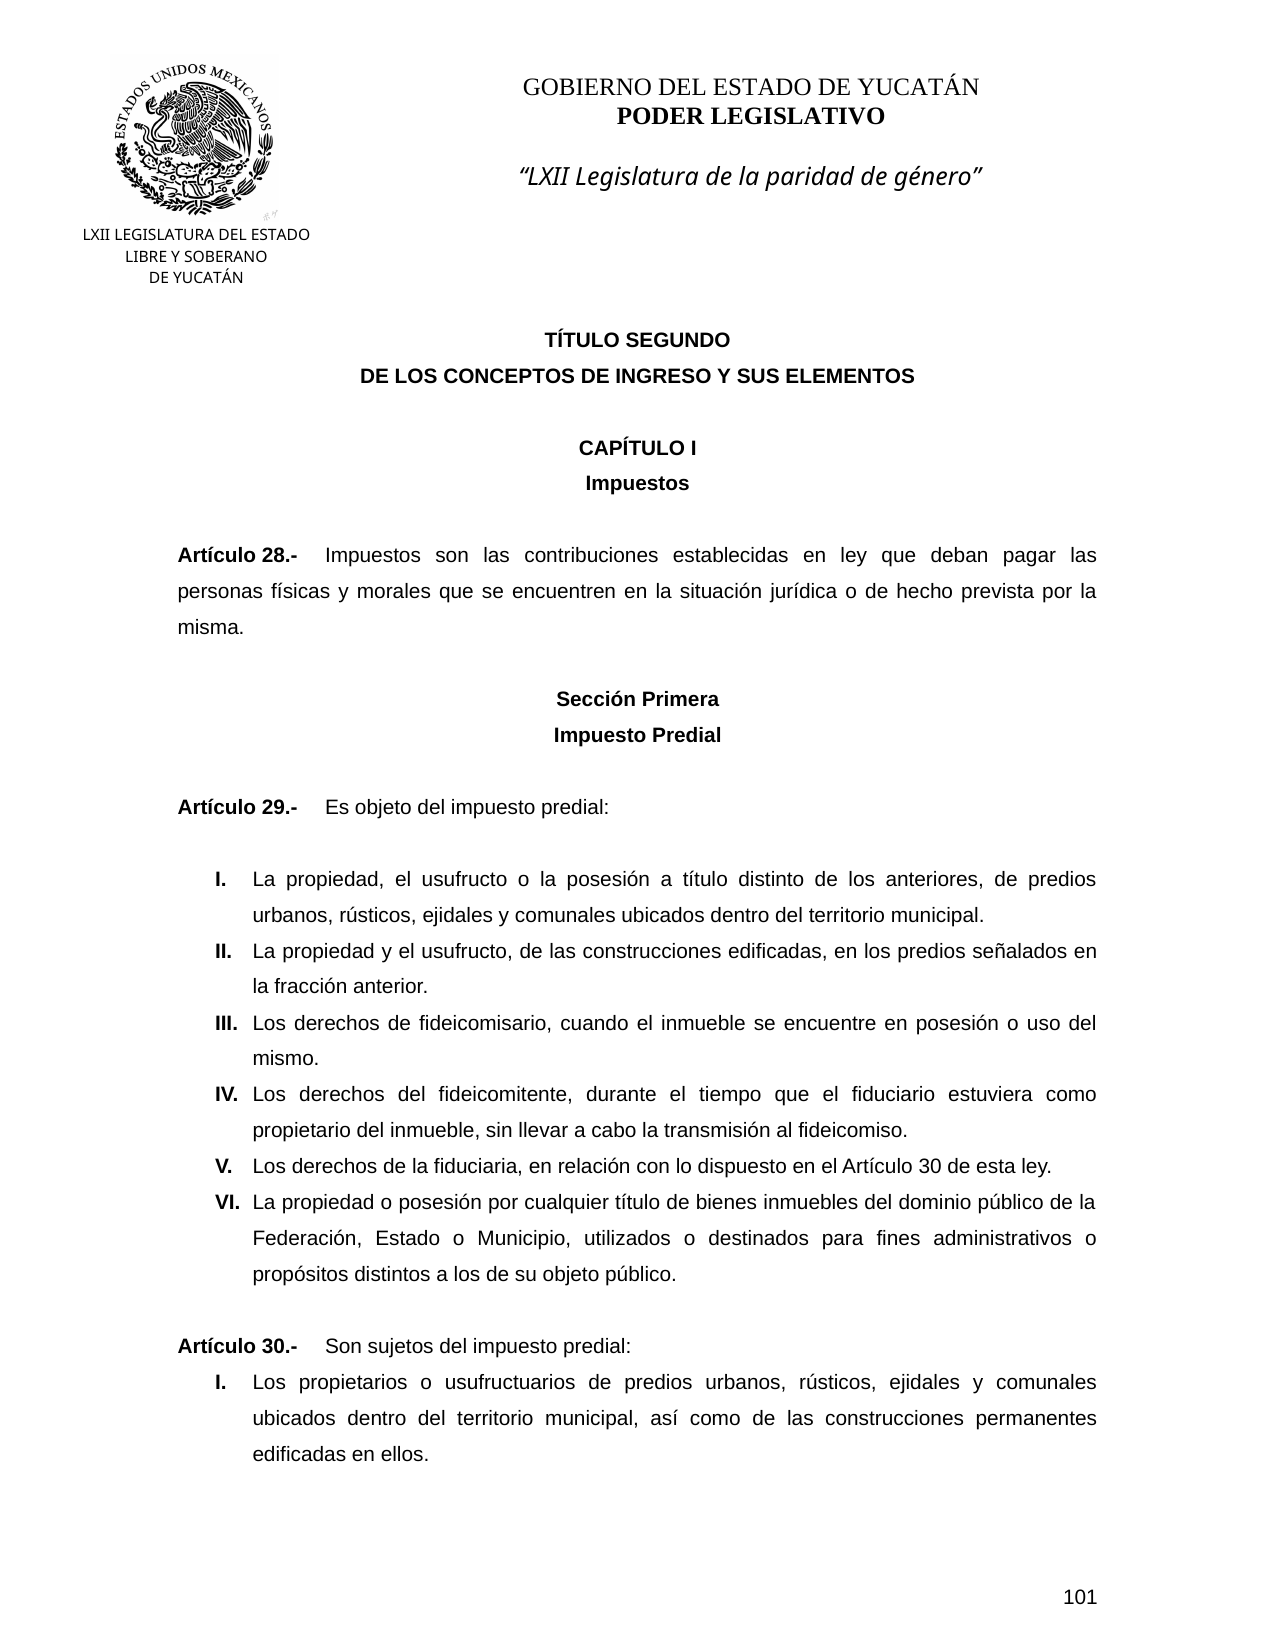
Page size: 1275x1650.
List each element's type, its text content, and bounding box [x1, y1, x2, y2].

list Son sujetos del impuesto predial: [177, 1334, 1098, 1358]
picture [109, 54, 279, 222]
text CAPÍTULO I [177, 435, 1098, 459]
text DE LOS CONCEPTOS DE INGRESO Y SUS ELEMENTOS [177, 363, 1098, 387]
list Los derechos de fideicomisario, cuando el inmueble se encuentre en posesión o uso del mismo. [215, 1010, 1098, 1070]
text TÍTULO SEGUNDO [177, 327, 1098, 351]
text Impuestos [177, 471, 1098, 495]
text Sección Primera [177, 687, 1098, 711]
list Impuestos son las contribuciones establecidas en ley que deban pagar las personas físicas y morales que se encuentren en la situación jurídica o de hecho prevista por la misma. [177, 543, 1098, 639]
list La propiedad, el usufructo o la posesión a título distinto de los anteriores, de predios urbanos, rústicos, ejidales y comunales ubicados dentro del territorio municipal. [215, 867, 1098, 926]
list Es objeto del impuesto predial: [177, 795, 1098, 819]
list Los propietarios o usufructuarios de predios urbanos, rústicos, ejidales y comunales ubicados dentro del territorio municipal, así como de las construcciones permanentes edificadas en ellos. [215, 1370, 1098, 1466]
list La propiedad y el usufructo, de las construcciones edificadas, en los predios señalados en la fracción anterior. [215, 938, 1098, 998]
list La propiedad o posesión por cualquier título de bienes inmuebles del dominio público de la Federación, Estado o Municipio, utilizados o destinados para fines administrativos o propósitos distintos a los de su objeto público. [215, 1190, 1098, 1286]
text Impuesto Predial [177, 723, 1098, 747]
list Los derechos de la fiduciaria, en relación con lo dispuesto en el Artículo 30 de esta ley. [215, 1154, 1098, 1178]
list Los derechos del fideicomitente, durante el tiempo que el fiduciario estuviera como propietario del inmueble, sin llevar a cabo la transmisión al fideicomiso. [215, 1082, 1098, 1142]
